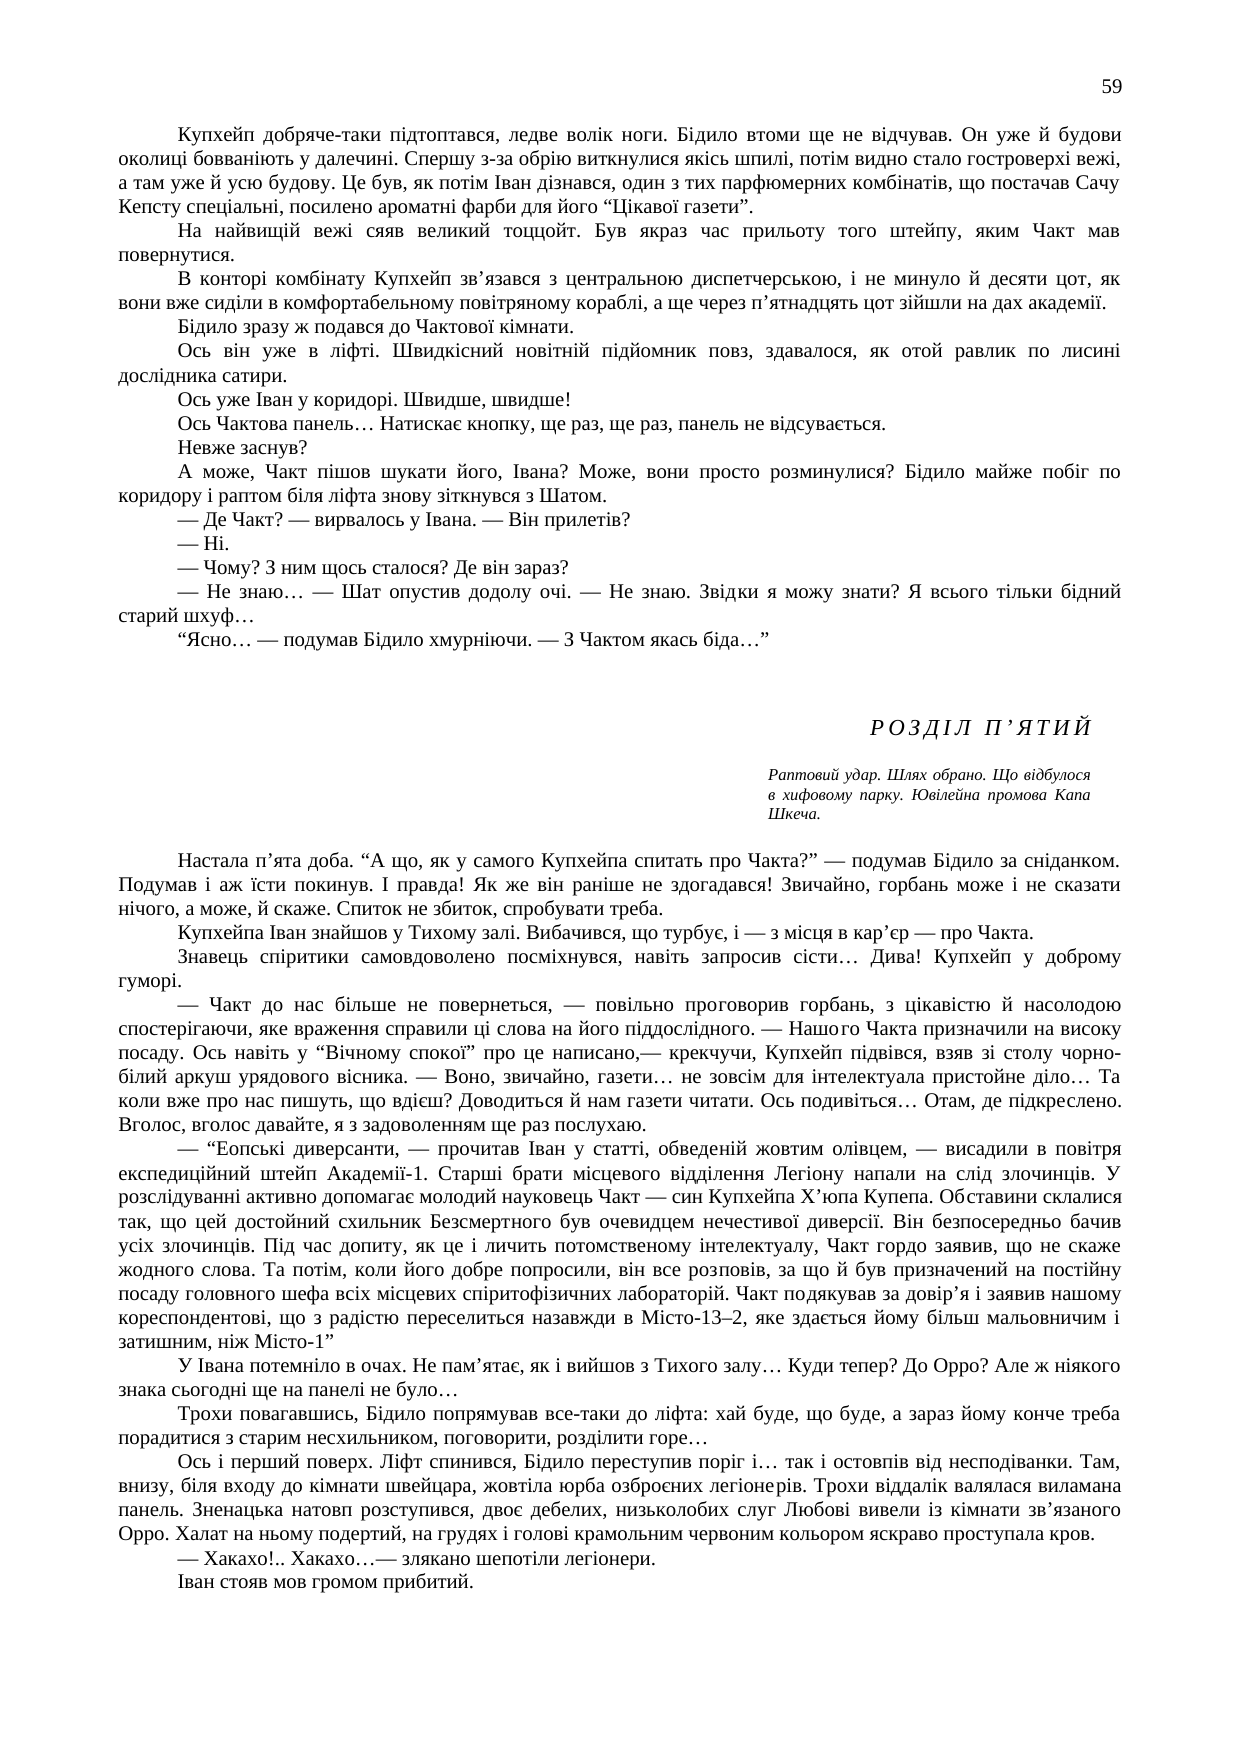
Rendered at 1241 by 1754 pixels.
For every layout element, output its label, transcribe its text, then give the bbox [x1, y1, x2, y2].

text — “Еопські диверсанти, — прочитав Іван у статті, обведеній жовтим олівцем, — висадили в повітря експедиційний штейп Академії-1. Старші брати місцевого відділення Легіону напали на слід злочинців. У розслідуванні активно допомагає молодий науковець Чакт — син Купхейпа Х’юпа Купепа. Обставини склалися так, що цей достойний схильник Безсмертного був очевидцем нечестивої диверсії. Він безпосередньо бачив усіх злочинців. Під час допиту, як це і личить потомственому інтелектуалу, Чакт гордо заявив, що не скаже жодного слова. Та потім, коли його добре попросили, він все розповів, за що й був призначений на постійну посаду головного шефа всіх місцевих спіритофізичних лабораторій. Чакт подякував за довір’я і заявив нашому кореспондентові, що з радістю переселиться назавжди в Місто-13–2, яке здається йому більш мальовничим і затишним, ніж Місто-1” [118, 1136, 1122, 1353]
text Купхейпа Іван знайшов у Тихому залі. Вибачився, що турбує, і — з місця в кар’єр — про Чакта. [118, 920, 1122, 944]
text — Хакахо!.. Хакахо…— злякано шепотіли легіонери. [118, 1545, 1122, 1569]
text На найвищій вежі сяяв великий тоццойт. Був якраз час прильоту того штейпу, яким Чакт мав повернутися. [118, 218, 1122, 266]
text — Чому? З ним щось сталося? Де він зараз? [118, 555, 1122, 579]
text Ось Чактова панель… Натискає кнопку, ще раз, ще раз, панель не відсувається. [118, 411, 1122, 435]
text Ось і перший поверх. Ліфт спинився, Бідило переступив поріг і… так і остовпів від несподіванки. Там, внизу, біля входу до кімнати швейцара, жовтіла юрба озброєних легіонерів. Трохи віддалік валялася виламана панель. Зненацька натовп розступився, двоє дебелих, низьколобих слуг Любові вивели із кімнати зв’язаного Орро. Халат на ньому подертий, на грудях і голові крамольним червоним кольором яскраво проступала кров. [118, 1449, 1122, 1545]
text — Чакт до нас більше не повернеться, — повільно проговорив горбань, з цікавістю й насолодою спостерігаючи, яке враження справили ці слова на його піддослідного. — Нашого Чакта призначили на високу посаду. Ось навіть у “Вічному спокої” про це написано,— крекчучи, Купхейп підвівся, взяв зі столу чорно-білий аркуш урядового вісника. — Воно, звичайно, газети… не зовсім для інтелектуала пристойне діло… Та коли вже про нас пишуть, що вдієш? Доводиться й нам газети читати. Ось подивіться… Отам, де підкреслено. Вголос, вголос давайте, я з задоволенням ще раз послухаю. [118, 992, 1122, 1136]
text Купхейп добряче-таки підтоптався, ледве волік ноги. Бідило втоми ще не відчував. Он уже й будови околиці бовваніють у далечині. Спершу з-за обрію виткнулися якісь шпилі, потім видно стало гостроверхі вежі, а там уже й усю будову. Це був, як потім Іван дізнався, один з тих парфюмерних комбінатів, що постачав Сачу Кепсту спеціальні, посилено ароматні фарби для його “Цікавої газети”. [118, 122, 1122, 218]
text Раптовий удар. Шлях обрано. Що відбулося в хифовому парку. Ювілейна промова Капа Шкеча. [768, 765, 1092, 823]
text РОЗДІЛ П’ЯТИЙ [118, 714, 1092, 740]
text — Не знаю… — Шат опустив додолу очі. — Не знаю. Звідки я можу знати? Я всього тільки бідний старий шхуф… [118, 579, 1122, 627]
text Ось він уже в ліфті. Швидкісний новітній підйомник повз, здавалося, як отой равлик по лисині дослідника сатири. [118, 338, 1122, 387]
text — Ні. [118, 531, 1122, 555]
text Бідило зразу ж подався до Чактової кімнати. [118, 314, 1122, 338]
text В конторі комбінату Купхейп зв’язався з центральною диспетчерською, і не минуло й десяти цот, як вони вже сиділи в комфортабельному повітряному кораблі, а ще через п’ятнадцять цот зійшли на дах академії. [118, 266, 1122, 314]
text “Ясно… — подумав Бідило хмурніючи. — З Чактом якась біда…” [118, 627, 1122, 651]
text А може, Чакт пішов шукати його, Івана? Може, вони просто розминулися? Бідило майже побіг по коридору і раптом біля ліфта знову зіткнувся з Шатом. [118, 459, 1122, 507]
text Іван стояв мов громом прибитий. [118, 1569, 1122, 1593]
text — Де Чакт? — вирвалось у Івана. — Він прилетів? [118, 507, 1122, 531]
text Трохи повагавшись, Бідило попрямував все-таки до ліфта: хай буде, що буде, а зараз йому конче треба порадитися з старим несхильником, поговорити, розділити горе… [118, 1401, 1122, 1449]
text Настала п’ята доба. “А що, як у самого Купхейпа спитать про Чакта?” — подумав Бідило за сніданком. Подумав і аж їсти покинув. І правда! Як же він раніше не здогадався! Звичайно, горбань може і не сказати нічого, а може, й скаже. Спиток не збиток, спробувати треба. [118, 848, 1122, 920]
text У Івана потемніло в очах. Не пам’ятає, як і вийшов з Тихого залу… Куди тепер? До Орро? Але ж ніякого знака сьогодні ще на панелі не було… [118, 1353, 1122, 1401]
text Знавець спіритики самовдоволено посміхнувся, навіть запросив сісти… Дива! Купхейп у доброму гуморі. [118, 944, 1122, 992]
text Ось уже Іван у коридорі. Швидше, швидше! [118, 387, 1122, 411]
text Невже заснув? [118, 435, 1122, 459]
